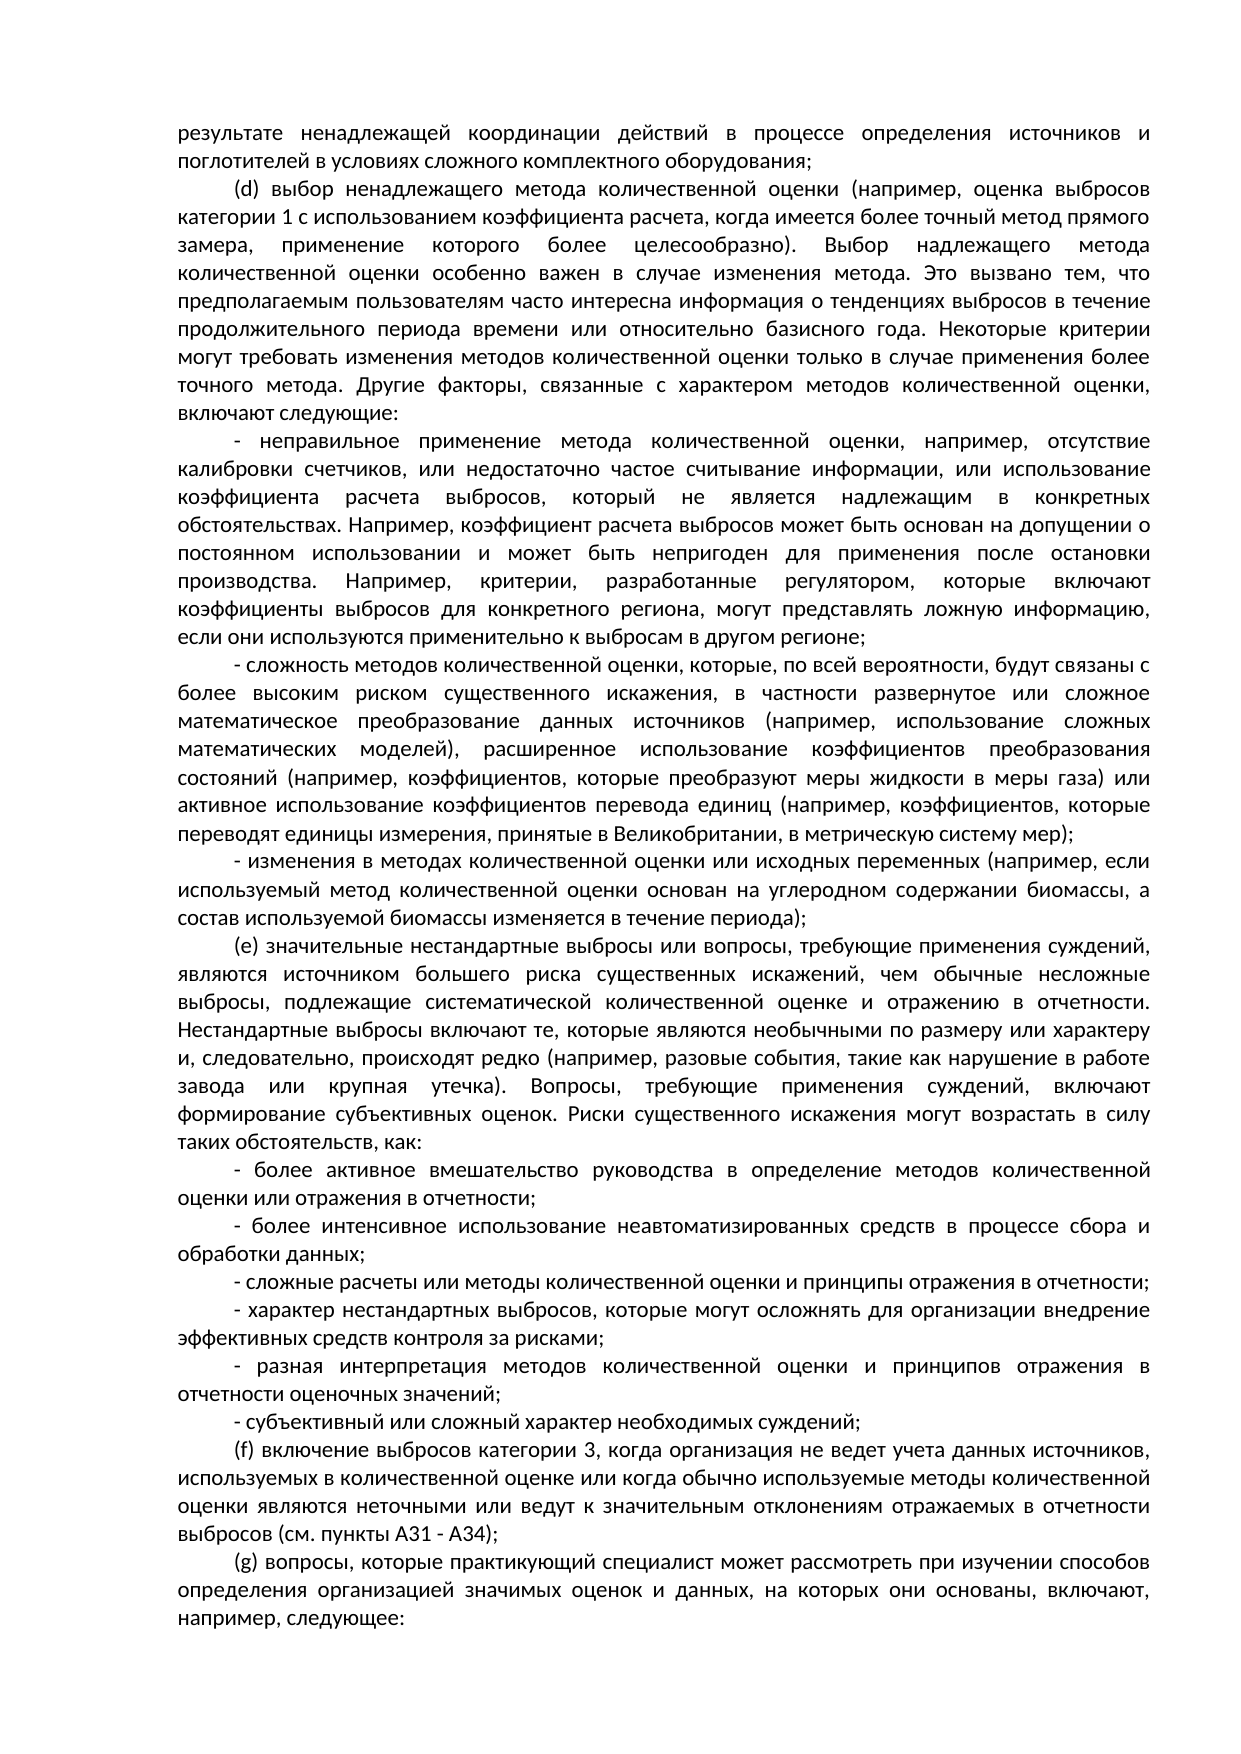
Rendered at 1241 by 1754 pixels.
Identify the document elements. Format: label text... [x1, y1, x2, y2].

text - неправильное применение метода количественной оценки, например, отсутствие калибровки счетчиков, или недостаточно частое считывание информации, или использование коэффициента расчета выбросов, который не является надлежащим в конкретных обстоятельствах. Например, коэффициент расчета выбросов может быть основан на допущении о постоянном использовании и может быть непригоден для применения после остановки производства. Например, критерии, разработанные регулятором, которые включают коэффициенты выбросов для конкретного региона, могут представлять ложную информацию, если они используются применительно к выбросам в другом регионе; [177, 426, 1152, 651]
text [177, 118, 1152, 174]
text - более интенсивное использование неавтоматизированных средств в процессе сбора и обработки данных; [177, 1211, 1152, 1267]
text - более активное вмешательство руководства в определение методов количественной оценки или отражения в отчетности; [177, 1155, 1152, 1211]
text - разная интерпретация методов количественной оценки и принципов отражения в отчетности оценочных значений; [177, 1351, 1152, 1407]
text - характер нестандартных выбросов, которые могут осложнять для организации внедрение эффективных средств контроля за рисками; [177, 1295, 1152, 1351]
text (e) значительные нестандартные выбросы или вопросы, требующие применения суждений, являются источником большего риска существенных искажений, чем обычные несложные выбросы, подлежащие систематической количественной оценке и отражению в отчетности. Нестандартные выбросы включают те, которые являются необычными по размеру или характеру и, следовательно, происходят редко (например, разовые события, такие как нарушение в работе завода или крупная утечка). Вопросы, требующие применения суждений, включают формирование субъективных оценок. Риски существенного искажения могут возрастать в силу таких обстоятельств, как: [177, 931, 1152, 1155]
text - сложные расчеты или методы количественной оценки и принципы отражения в отчетности; [177, 1267, 1152, 1295]
text - субъективный или сложный характер необходимых суждений; [177, 1407, 1152, 1435]
text (f) включение выбросов категории 3, когда организация не ведет учета данных источников, используемых в количественной оценке или когда обычно используемые методы количественной оценки являются неточными или ведут к значительным отклонениям отражаемых в отчетности выбросов (см. пункты A31 - A34); [177, 1435, 1152, 1547]
text (d) выбор ненадлежащего метода количественной оценки (например, оценка выбросов категории 1 с использованием коэффициента расчета, когда имеется более точный метод прямого замера, применение которого более целесообразно). Выбор надлежащего метода количественной оценки особенно важен в случае изменения метода. Это вызвано тем, что предполагаемым пользователям часто интересна информация о тенденциях выбросов в течение продолжительного периода времени или относительно базисного года. Некоторые критерии могут требовать изменения методов количественной оценки только в случае применения более точного метода. Другие факторы, связанные с характером методов количественной оценки, включают следующие: [177, 174, 1152, 426]
text - сложность методов количественной оценки, которые, по всей вероятности, будут связаны с более высоким риском существенного искажения, в частности развернутое или сложное математическое преобразование данных источников (например, использование сложных математических моделей), расширенное использование коэффициентов преобразования состояний (например, коэффициентов, которые преобразуют меры жидкости в меры газа) или активное использование коэффициентов перевода единиц (например, коэффициентов, которые переводят единицы измерения, принятые в Великобритании, в метрическую систему мер); [177, 651, 1152, 847]
text - изменения в методах количественной оценки или исходных переменных (например, если используемый метод количественной оценки основан на углеродном содержании биомассы, а состав используемой биомассы изменяется в течение периода); [177, 847, 1152, 931]
text (g) вопросы, которые практикующий специалист может рассмотреть при изучении способов определения организацией значимых оценок и данных, на которых они основаны, включают, например, следующее: [177, 1547, 1152, 1631]
